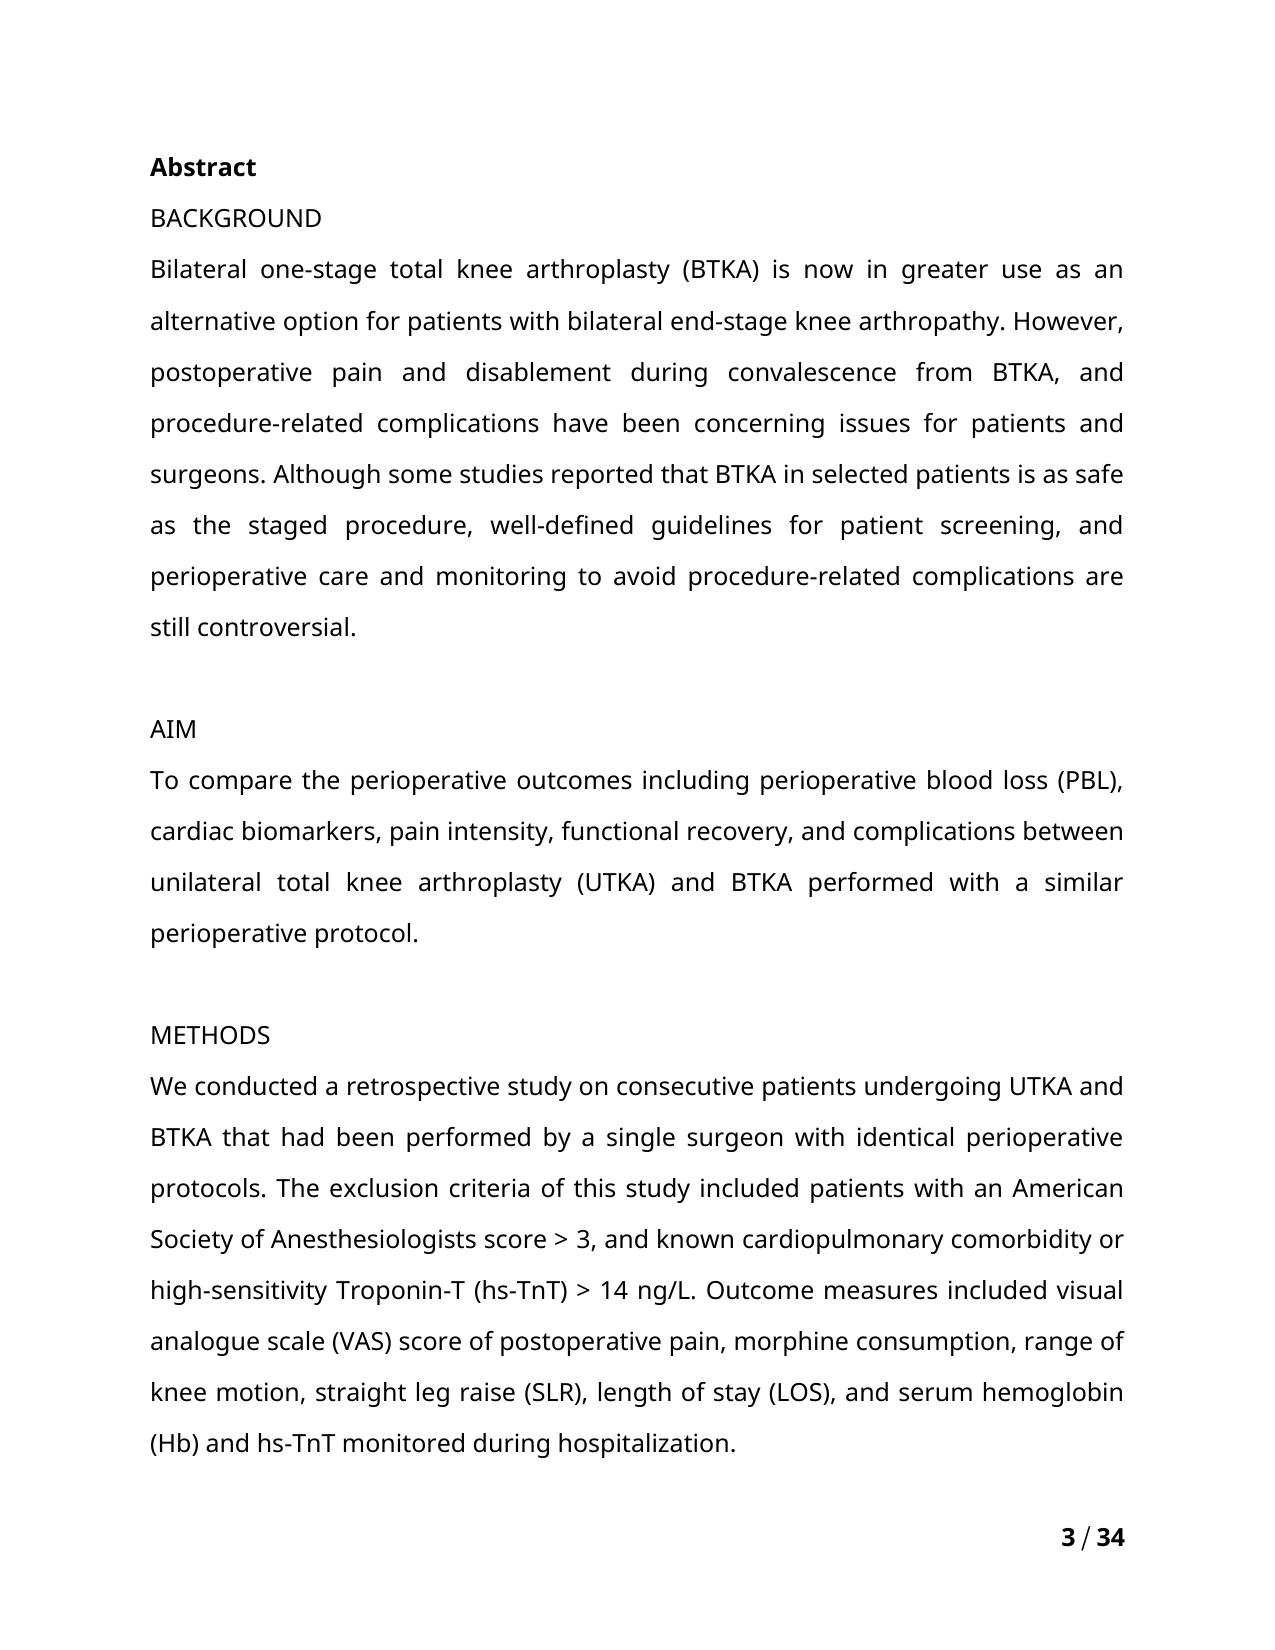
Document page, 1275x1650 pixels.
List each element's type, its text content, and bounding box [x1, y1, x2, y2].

text We conducted a retrospective study on consecutive patients undergoing UTKA and BTKA that had been performed by a single surgeon with identical perioperative protocols. The exclusion criteria of this study included patients with an American Society of Anesthesiologists score > 3, and known cardiopulmonary comorbidity or high-sensitivity Troponin-T (hs-TnT) > 14 ng/L. Outcome measures included visual analogue scale (VAS) score of postoperative pain, morphine consumption, range of knee motion, straight leg raise (SLR), length of stay (LOS), and serum hemoglobin (Hb) and hs-TnT monitored during hospitalization. [150, 1069, 1125, 1460]
text Abstract [150, 150, 1125, 184]
text To compare the perioperative outcomes including perioperative blood loss (PBL), cardiac biomarkers, pain intensity, functional recovery, and complications between unilateral total knee arthroplasty (UTKA) and BTKA performed with a similar perioperative protocol. [150, 762, 1125, 950]
text METHODS [150, 1018, 1125, 1052]
text Bilateral one-stage total knee arthroplasty (BTKA) is now in greater use as an alternative option for patients with bilateral end-stage knee arthropathy. However, postoperative pain and disablement during convalescence from BTKA, and procedure-related complications have been concerning issues for patients and surgeons. Although some studies reported that BTKA in selected patients is as safe as the staged procedure, well-defined guidelines for patient screening, and perioperative care and monitoring to avoid procedure-related complications are still controversial. [150, 252, 1125, 643]
text BACKGROUND [150, 201, 1125, 235]
text AIM [150, 711, 1125, 746]
